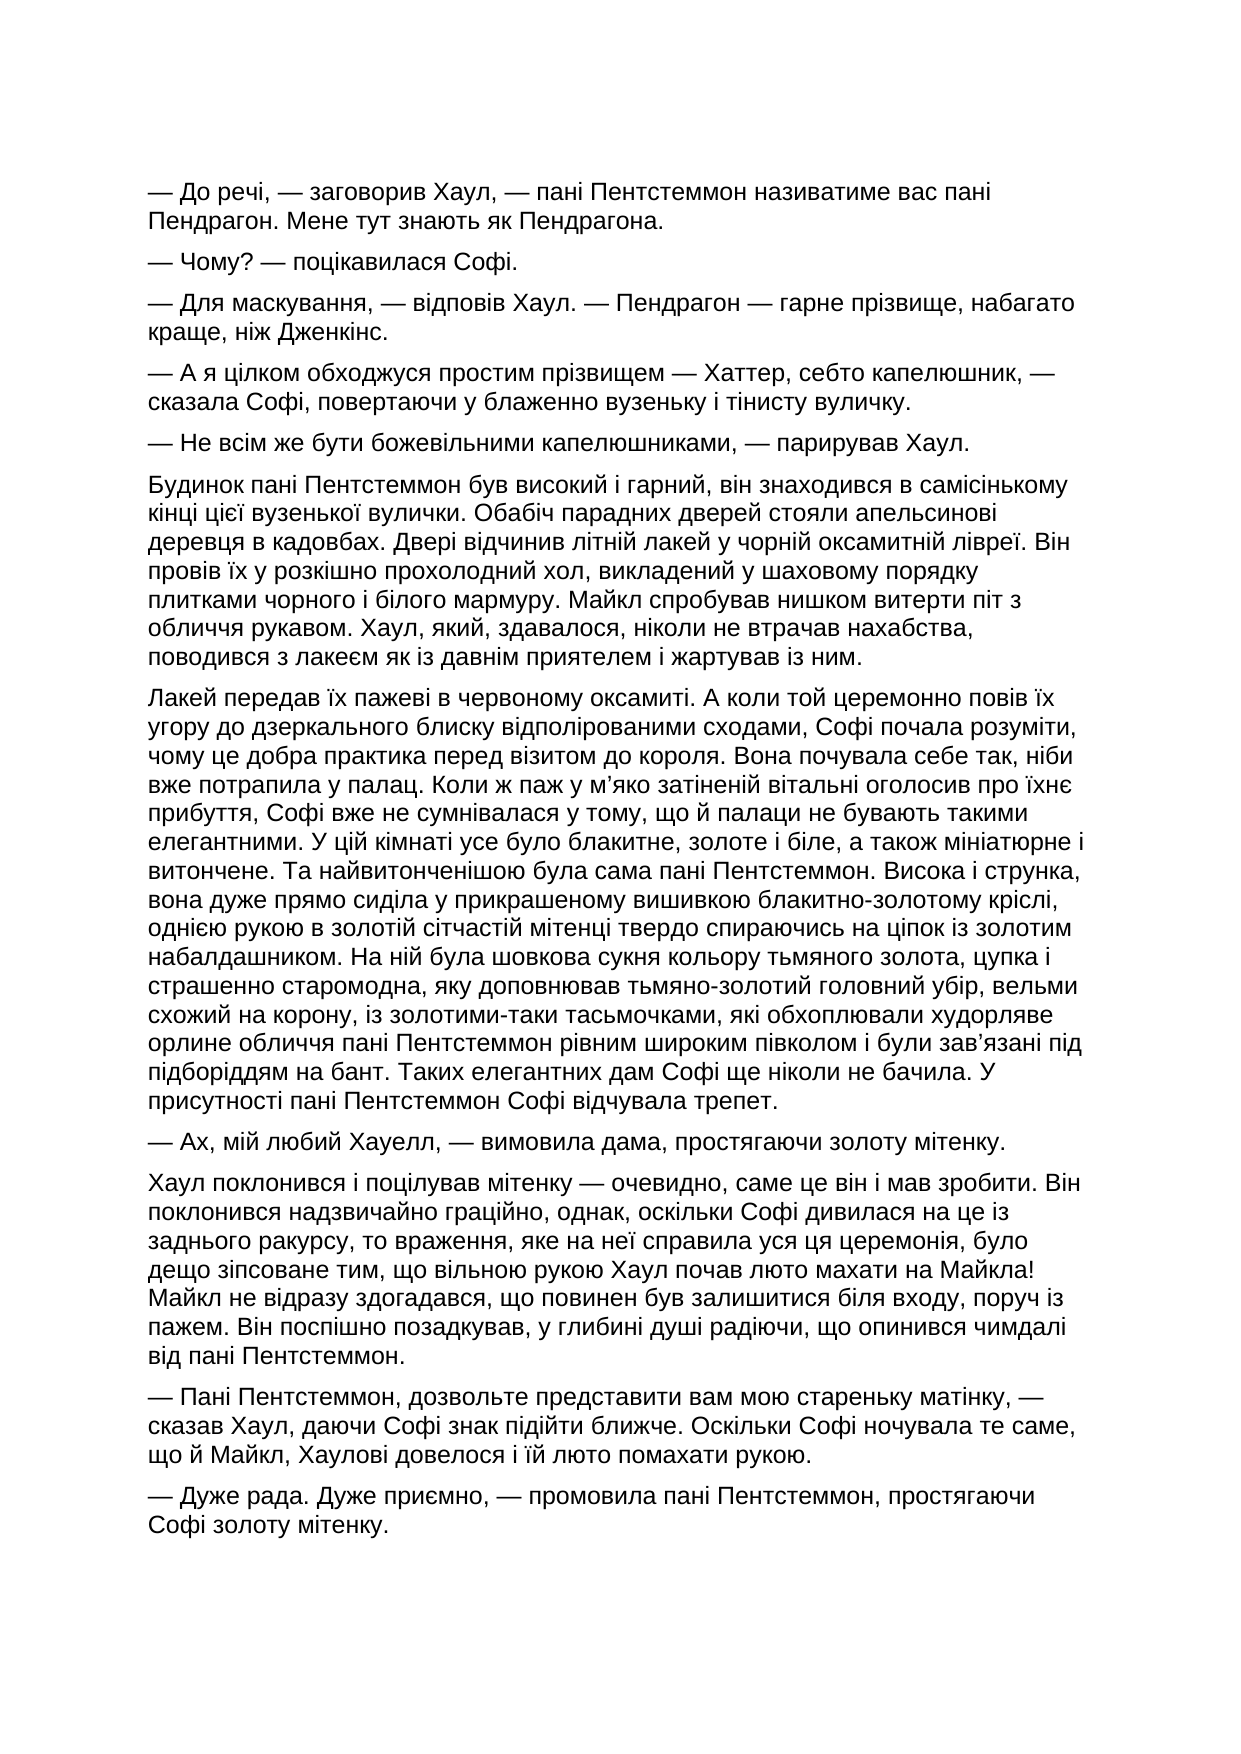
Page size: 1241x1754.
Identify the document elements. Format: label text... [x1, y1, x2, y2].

text — Не всім же бути божевільними капелюшниками, — парирував Хаул. [148, 428, 1092, 457]
text — Дуже рада. Дуже приємно, — промовила пані Пентстеммон, простягаючи Софі золоту мітенку. [148, 1481, 1092, 1538]
text — Для маскування, — відповів Хаул. — Пендрагон — гарне прізвище, набагато краще, ніж Дженкінс. [148, 288, 1092, 346]
text — До речі, — заговорив Хаул, — пані Пентстеммон називатиме вас пані Пендрагон. Мене тут знають як Пендрагона. [148, 177, 1092, 235]
text Лакей передав їх пажеві в червоному оксамиті. А коли той церемонно повів їх угору до дзеркального блиску відполірованими сходами, Софі почала розуміти, чому це добра практика перед візитом до короля. Вона почувала себе так, ніби вже потрапила у палац. Коли ж паж у м’яко затіненій вітальні оголосив про їхнє прибуття, Софі вже не сумнівалася у тому, що й палаци не бувають такими елегантними. У цій кімнаті усе було блакитне, золоте і біле, а також мініатюрне і витончене. Та найвитонченішою була сама пані Пентстеммон. Висока і струнка, вона дуже прямо сиділа у прикрашеному вишивкою блакитно-золотому кріслі, однією рукою в золотій сітчастій мітенці твердо спираючись на ціпок із золотим набалдашником. На ній була шовкова сукня кольору тьмяного золота, цупка і страшенно старомодна, яку доповнював тьмяно-золотий головний убір, вельми схожий на корону, із золотими-таки тасьмочками, які обхоплювали худорляве орлине обличчя пані Пентстеммон рівним широким півколом і були зав’язані під підборіддям на бант. Таких елегантних дам Софі ще ніколи не бачила. У присутності пані Пентстеммон Софі відчувала трепет. [148, 683, 1092, 1115]
text — А я цілком обходжуся простим прізвищем — Хаттер, себто капелюшник, — сказала Софі, повертаючи у блаженно вузеньку і тінисту вуличку. [148, 358, 1092, 416]
text Будинок пані Пентстеммон був високий і гарний, він знаходився в самісінькому кінці цієї вузенької вулички. Обабіч парадних дверей стояли апельсинові деревця в кадовбах. Двері відчинив літній лакей у чорній оксамитній лівреї. Він провів їх у розкішно прохолодний хол, викладений у шаховому порядку плитками чорного і білого мармуру. Майкл спробував нишком витерти піт з обличчя рукавом. Хаул, який, здавалося, ніколи не втрачав нахабства, поводився з лакеєм як із давнім приятелем і жартував із ним. [148, 470, 1092, 671]
text — Ах, мій любий Хауелл, — вимовила дама, простягаючи золоту мітенку. [148, 1127, 1092, 1156]
text Хаул поклонився і поцілував мітенку — очевидно, саме це він і мав зробити. Він поклонився надзвичайно граційно, однак, оскільки Софі дивилася на це із заднього ракурсу, то враження, яке на неї справила уся ця церемонія, було дещо зіпсоване тим, що вільною рукою Хаул почав люто махати на Майкла! Майкл не відразу здогадався, що повинен був залишитися біля входу, поруч із пажем. Він поспішно позадкував, у глибині душі радіючи, що опинився чимдалі від пані Пентстеммон. [148, 1168, 1092, 1370]
text — Пані Пентстеммон, дозвольте представити вам мою стареньку матінку, — сказав Хаул, даючи Софі знак підійти ближче. Оскільки Софі ночувала те саме, що й Майкл, Хаулові довелося і їй люто помахати рукою. [148, 1382, 1092, 1468]
text — Чому? — поцікавилася Софі. [148, 247, 1092, 276]
